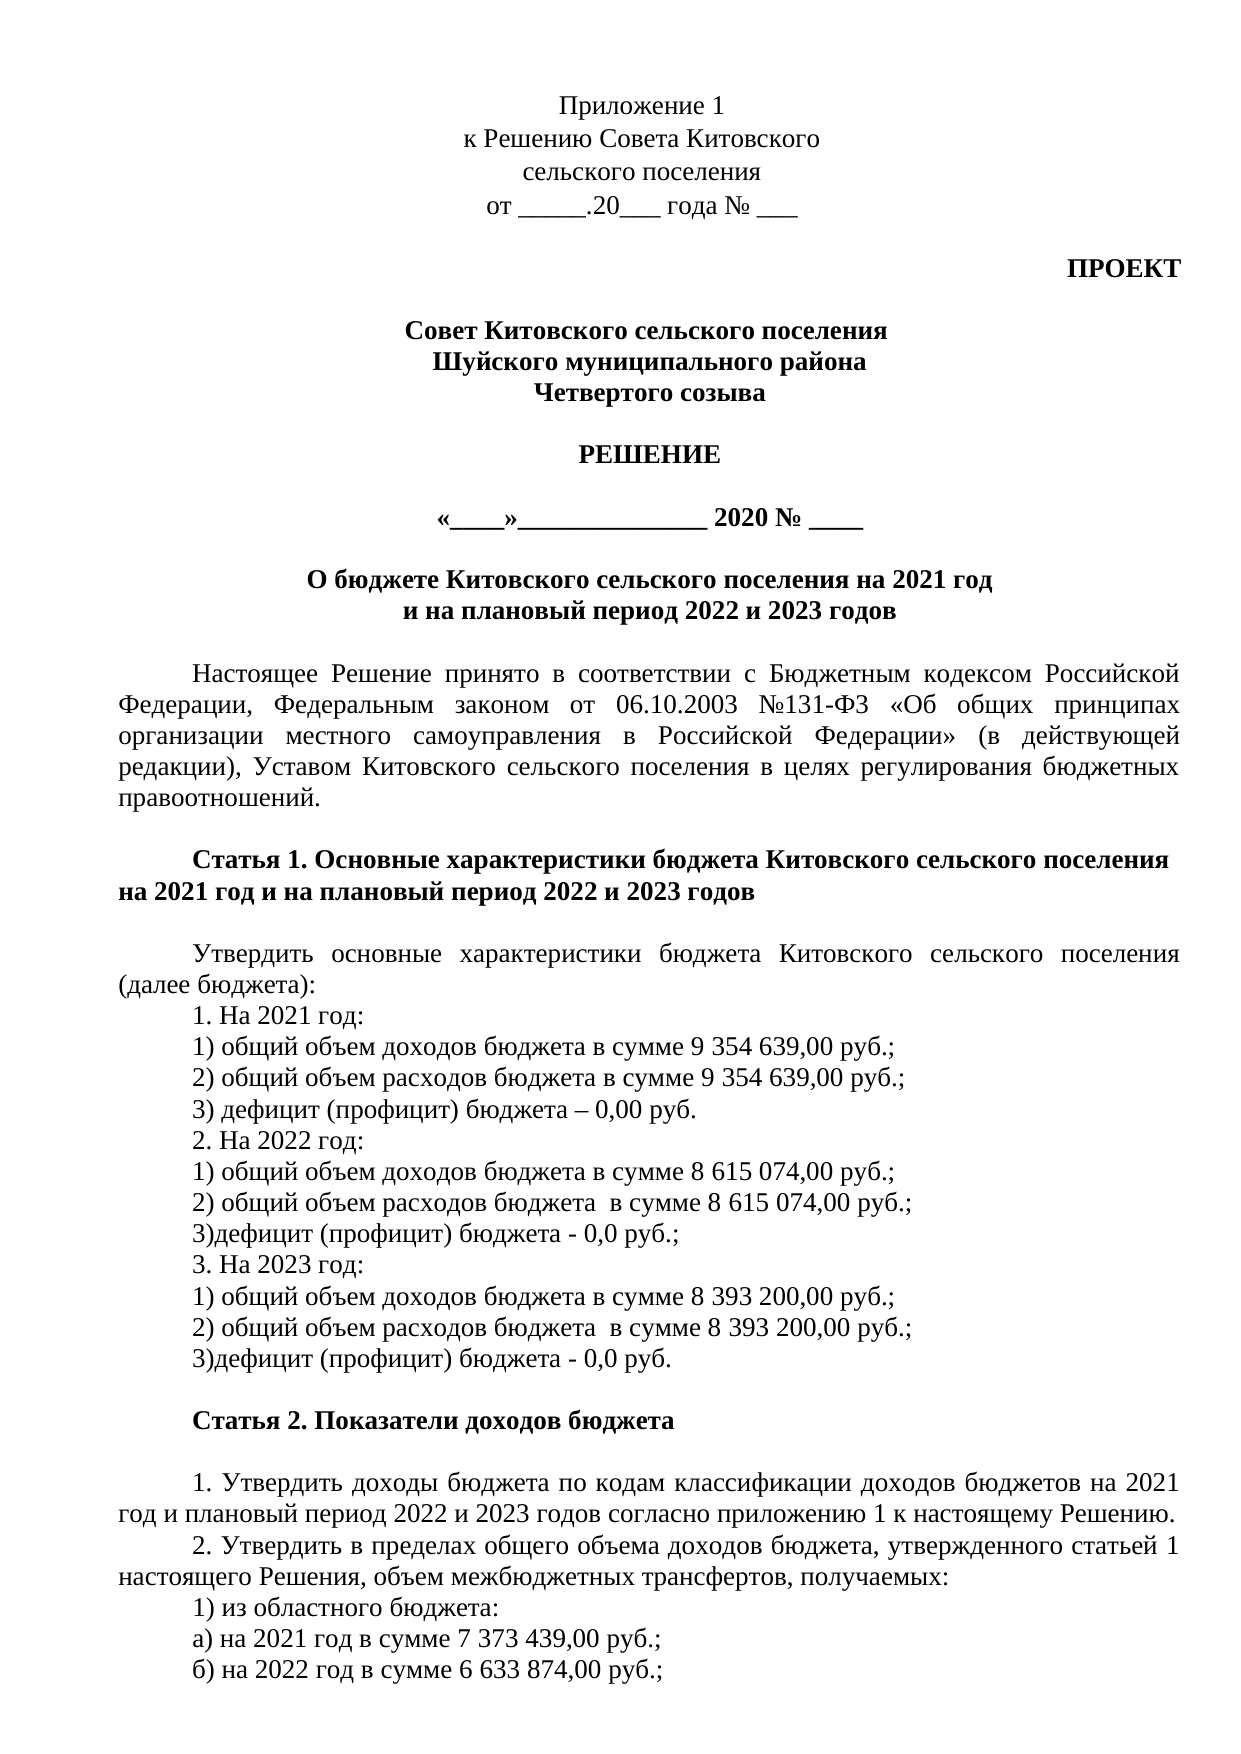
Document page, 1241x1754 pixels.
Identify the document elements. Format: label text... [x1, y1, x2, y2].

table_cell к Решению Совета Китовского [117, 121, 1167, 153]
text и на плановый период 2022 и 2023 годов [118, 594, 1181, 626]
text Настоящее Решение принято в соответствии с Бюджетным кодексом Российской Федерации, Федеральным законом от 06.10.2003 №131-Ф3 «Об общих принципах организации местного самоуправления в Российской Федерации» (в действующей редакции), Уставом Китовского сельского поселения в целях регулирования бюджетных правоотношений. [118, 657, 1181, 812]
text Утвердить основные характеристики бюджета Китовского сельского поселения (далее бюджета): [118, 937, 1181, 999]
text а) на 2021 год в сумме 7 373 439,00 руб.; [118, 1622, 1181, 1653]
text 2. Утвердить в пределах общего объема доходов бюджета, утвержденного статьей 1 настоящего Решения, объем межбюджетных трансфертов, получаемых: [118, 1529, 1181, 1591]
text Статья 1. Основные характеристики бюджета Китовского сельского поселения на 2021 год и на плановый период 2022 и 2023 годов [118, 843, 1181, 906]
text 3. На 2023 год: [118, 1248, 1181, 1279]
text Статья 2. Показатели доходов бюджета [118, 1404, 1181, 1435]
text Совет Китовского сельского поселения Шуйского муниципального района [118, 314, 1181, 376]
text 1) общий объем доходов бюджета в сумме 9 354 639,00 руб.; [118, 1030, 1181, 1062]
table_cell сельского поселения [117, 154, 1167, 186]
text 1) общий объем доходов бюджета в сумме 8 615 074,00 руб.; [118, 1155, 1181, 1186]
text ПРОЕКТ [118, 252, 1181, 283]
text 1. Утвердить доходы бюджета по кодам классификации доходов бюджетов на 2021 год и плановый период 2022 и 2023 годов согласно приложению 1 к настоящему Решению. [118, 1466, 1181, 1529]
text «____»______________ 2020 № ____ [118, 501, 1181, 532]
text 2) общий объем расходов бюджета в сумме 9 354 639,00 руб.; [118, 1062, 1181, 1093]
text 3)дефицит (профицит) бюджета - 0,0 руб.; [118, 1217, 1181, 1248]
text Четвертого созыва [118, 376, 1181, 407]
text 2) общий объем расходов бюджета в сумме 8 615 074,00 руб.; [118, 1186, 1181, 1217]
table_cell от _____.20___ года № ___ [117, 186, 1167, 221]
text О бюджете Китовского сельского поселения на 2021 год [118, 563, 1181, 594]
text 2) общий объем расходов бюджета в сумме 8 393 200,00 руб.; [118, 1311, 1181, 1342]
text 2. На 2022 год: [118, 1124, 1181, 1155]
text РЕШЕНИЕ [118, 439, 1181, 470]
table_header Приложение 1 [117, 88, 1167, 121]
text 1) из областного бюджета: [118, 1591, 1181, 1622]
text 3) дефицит (профицит) бюджета – 0,00 руб. [118, 1093, 1181, 1124]
text 1) общий объем доходов бюджета в сумме 8 393 200,00 руб.; [118, 1279, 1181, 1311]
text 3)дефицит (профицит) бюджета - 0,0 руб. [118, 1342, 1181, 1373]
text б) на 2022 год в сумме 6 633 874,00 руб.; [118, 1653, 1181, 1684]
text 1. На 2021 год: [118, 999, 1181, 1030]
